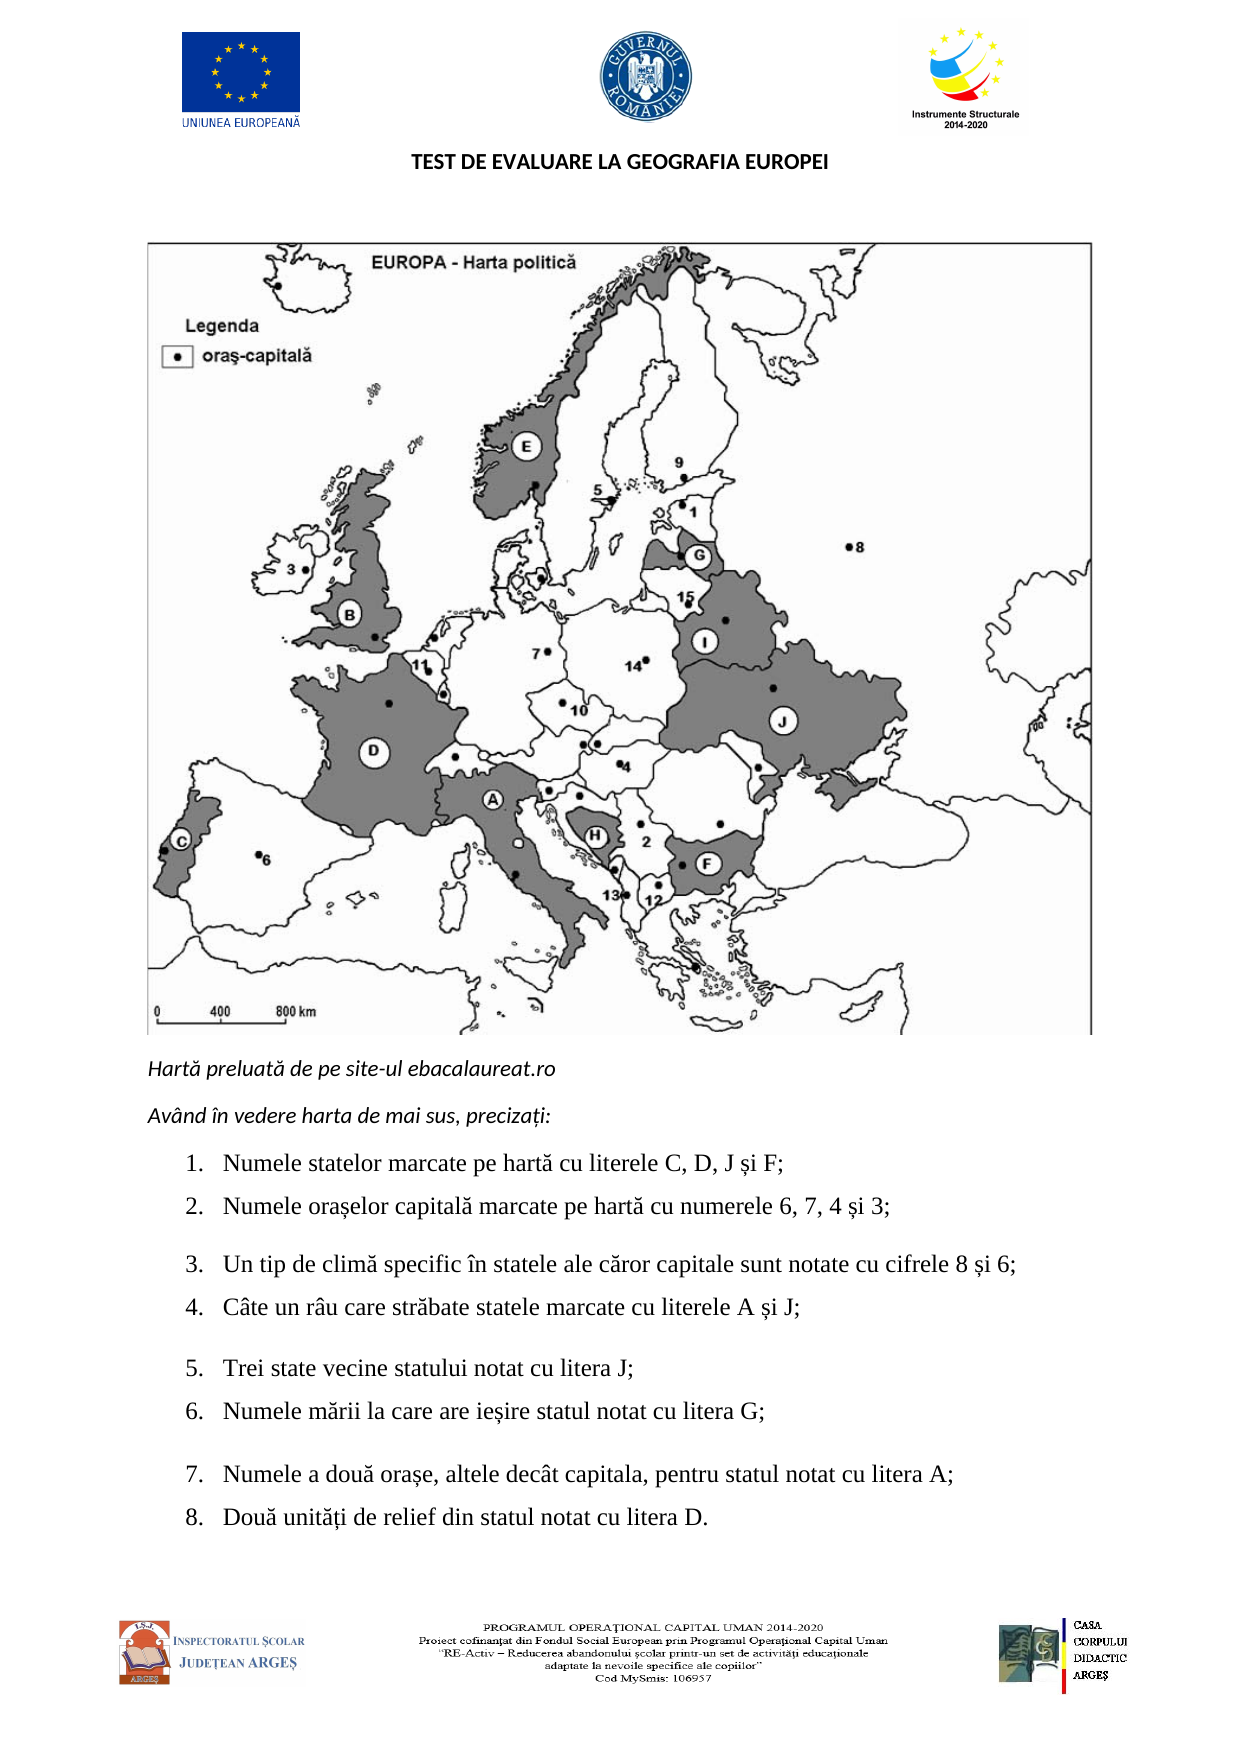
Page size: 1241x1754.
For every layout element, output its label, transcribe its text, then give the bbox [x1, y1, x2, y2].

list Numele statelor marcate pe hartă cu literele C, D, J și F; [185, 1148, 1093, 1176]
text Având în vedere harta de mai sus, precizați: [148, 1101, 1093, 1129]
list Numele orașelor capitală marcate pe hartă cu numerele 6, 7, 4 și 3; [185, 1191, 1093, 1219]
list Numele a două orașe, altele decât capitala, pentru statul notat cu litera A; [185, 1459, 1093, 1487]
text Hartă preluată de pe site-ul ebacalaureat.ro [148, 1054, 1093, 1082]
picture [182, 32, 300, 127]
picture [997, 1618, 1142, 1695]
list Câte un râu care străbate statele marcate cu literele A și J; [185, 1292, 1093, 1321]
picture [898, 18, 1029, 136]
list Două unități de relief din statul notat cu litera D. [185, 1502, 1093, 1531]
picture [116, 1619, 306, 1687]
list Un tip de climă specific în statele ale căror capitale sunt notate cu cifrele 8 și 6; [185, 1249, 1093, 1278]
text TEST DE EVALUARE LA GEOGRAFIA EUROPEI [148, 147, 1093, 176]
list Trei state vecine statului notat cu litera J; [185, 1353, 1093, 1382]
list Numele mării la care are ieșire statul notat cu litera G; [185, 1396, 1093, 1425]
picture [416, 1619, 891, 1687]
picture [587, 18, 704, 127]
picture [147, 241, 1093, 1035]
